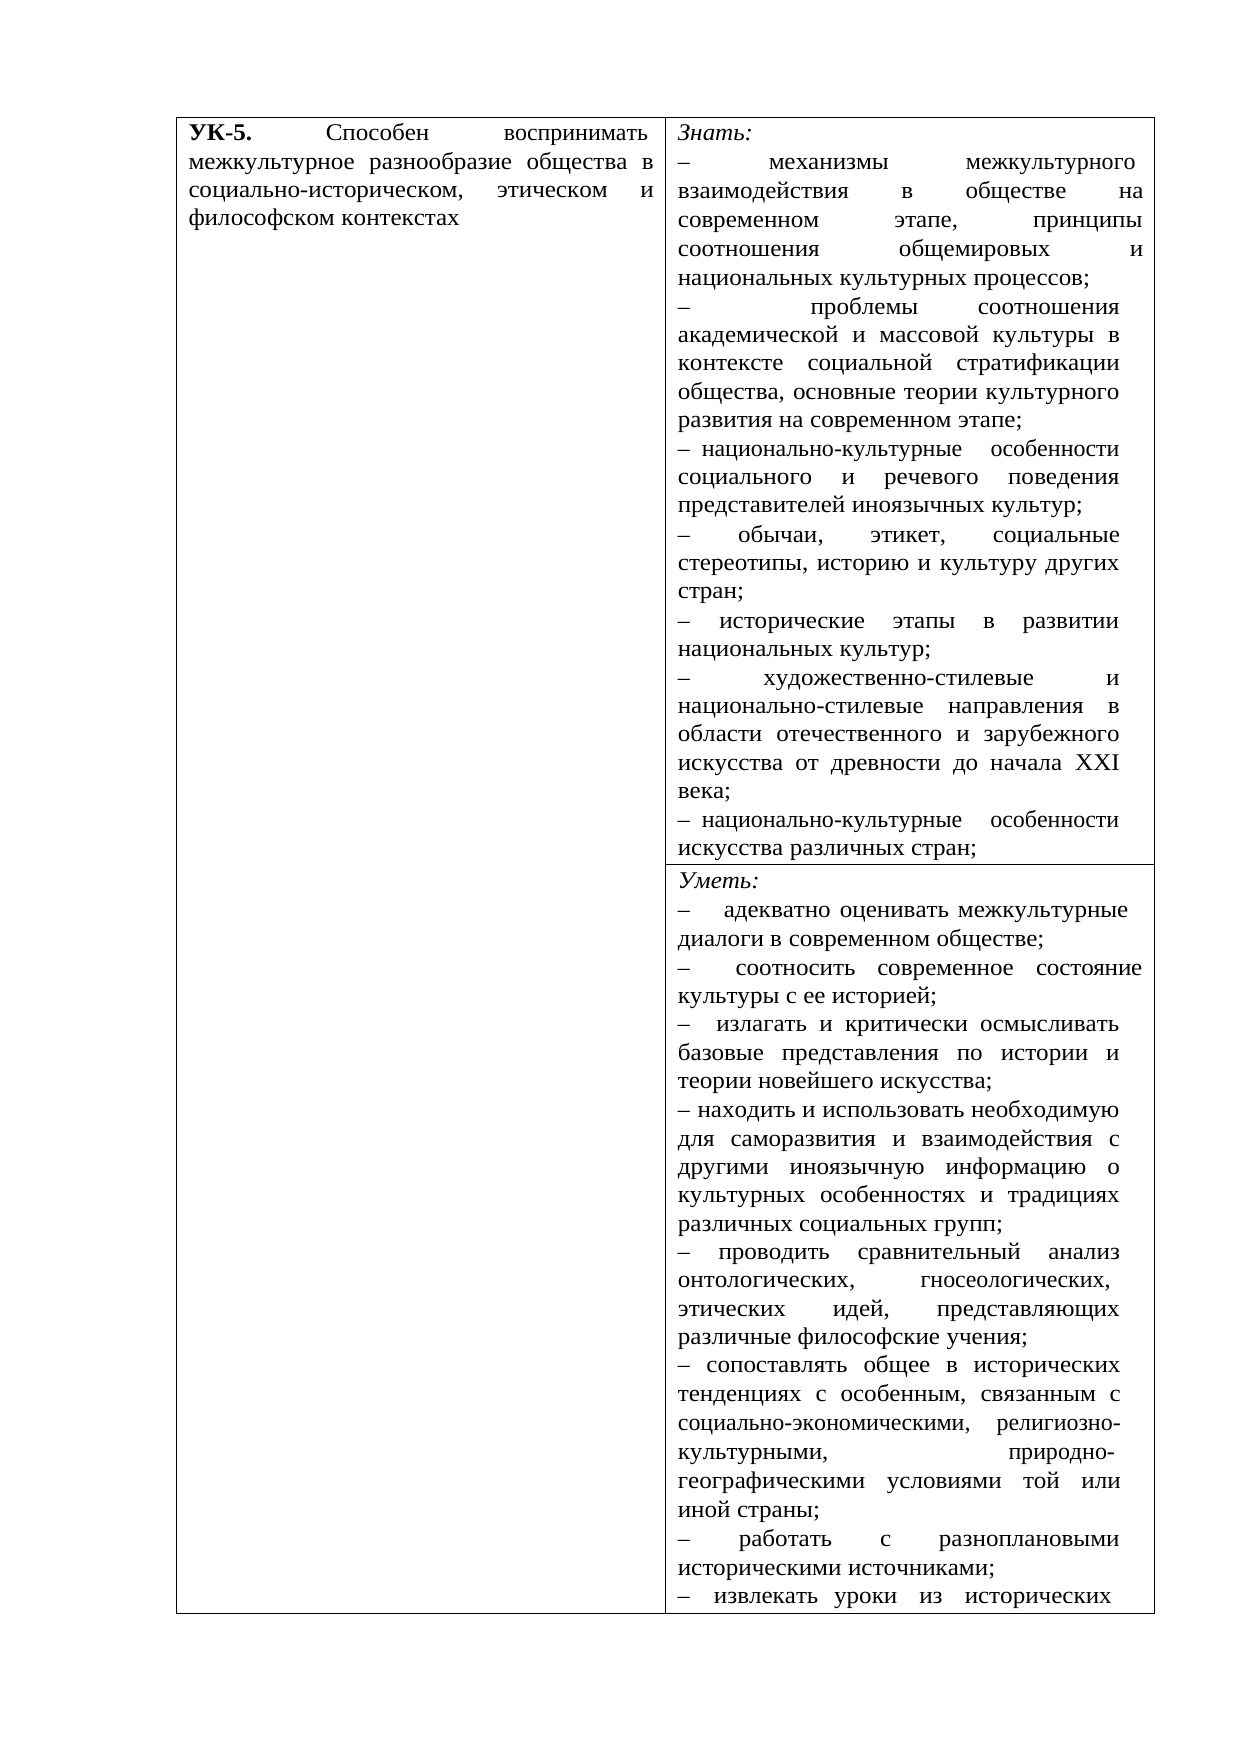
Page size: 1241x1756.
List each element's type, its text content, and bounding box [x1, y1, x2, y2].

table_header Знать: механизмы межкультурного взаимодействия в обществе на современном этапе, принципы соотношения общемировых и национальных культурных процессов; проблемы соотношения академической и массовой культуры в контексте социальной стратификации общества, основные теории культурного развития на современном этапе; национально-культурные особенности социального и речевого поведения представителей иноязычных культур; обычаи, этикет, социальные стереотипы, историю и культуру других стран; исторические этапы в развитии национальных культур; художественно-стилевые и национально-стилевые направления в области отечественного и зарубежного искусства от древности до начала ХХI века; национально-культурные особенности искусства различных стран; [666, 118, 1154, 864]
table_header УК-5. Способен воспринимать межкультурное разнообразие общества в социально-историческом, этическом и философском контекстах [177, 118, 665, 1613]
table_cell Уметь: адекватно оценивать межкультурные диалоги в современном обществе; соотносить современное состояние культуры с ее историей; излагать и критически осмысливать базовые представления по истории и теории новейшего искусства; находить и использовать необходимую для саморазвития и взаимодействия с другими иноязычную информацию о культурных особенностях и традициях различных социальных групп; проводить сравнительный анализ онтологических, гносеологических, этических идей, представляющих различные философские учения; сопоставлять общее в исторических тенденциях с особенным, связанным с социально-экономическими, религиозно- культурными, природно- географическими условиями той или иной страны; работать с разноплановыми историческими источниками; извлекать уроки из исторических [666, 865, 1154, 1613]
